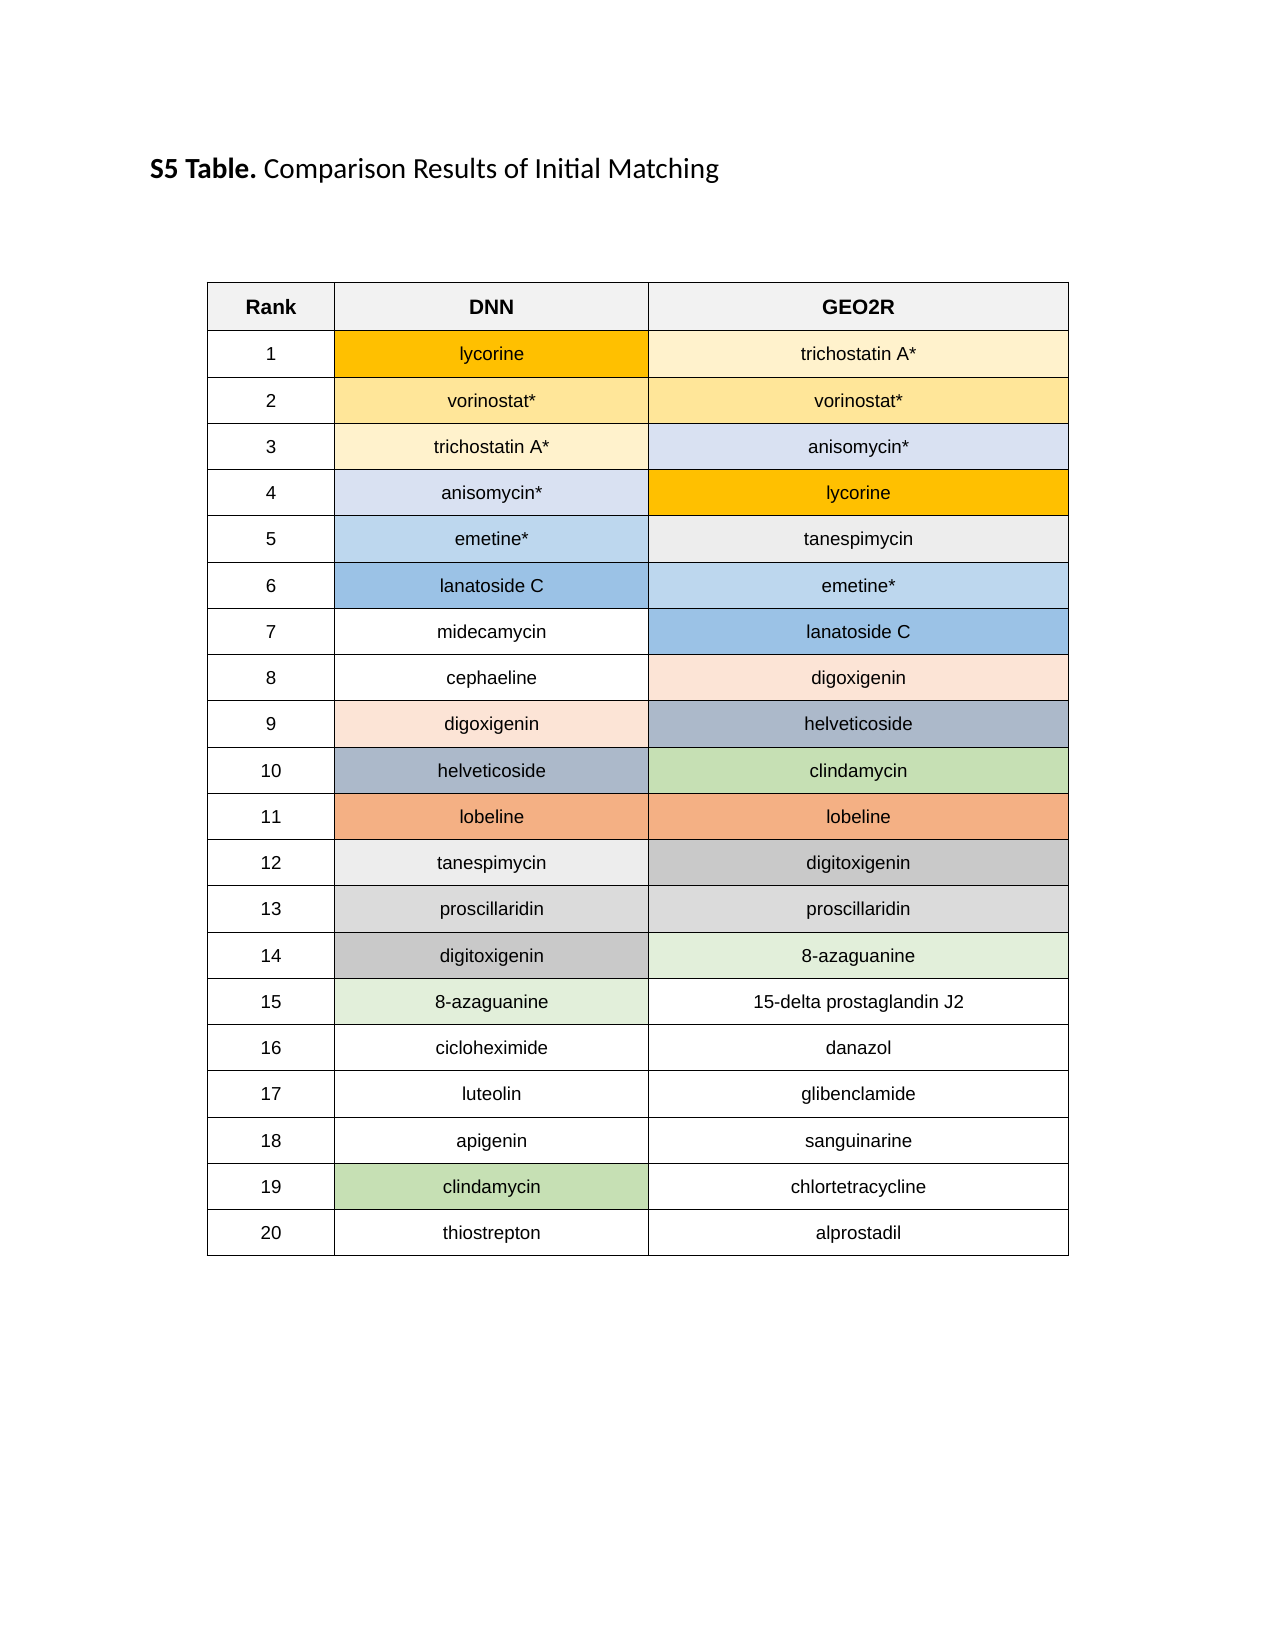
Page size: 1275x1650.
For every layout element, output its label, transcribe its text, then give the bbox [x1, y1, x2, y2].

text S5 Table. Comparison Results of Initial Matching [150, 150, 1125, 186]
table_cell vorinostat* [335, 378, 648, 423]
table_cell tanespimycin [649, 516, 1068, 562]
table_cell glibenclamide [649, 1071, 1068, 1117]
table_cell vorinostat* [649, 378, 1068, 423]
table_cell emetine* [335, 516, 648, 562]
table_cell proscillaridin [649, 886, 1068, 932]
table_cell 18 [208, 1118, 334, 1163]
table_cell 20 [208, 1210, 334, 1255]
table_cell lobeline [335, 794, 648, 839]
table_cell 8-azaguanine [335, 979, 648, 1024]
table_cell apigenin [335, 1118, 648, 1163]
table_cell 15-delta prostaglandin J2 [649, 979, 1068, 1024]
table_cell cicloheximide [335, 1025, 648, 1070]
table_cell 13 [208, 886, 334, 932]
table_cell digitoxigenin [335, 933, 648, 978]
table_cell clindamycin [335, 1164, 648, 1209]
table_cell lanatoside C [335, 563, 648, 608]
table_header Rank [208, 283, 334, 330]
table_cell thiostrepton [335, 1210, 648, 1255]
table_cell sanguinarine [649, 1118, 1068, 1163]
table_cell emetine* [649, 563, 1068, 608]
table_cell 19 [208, 1164, 334, 1209]
table_cell cephaeline [335, 655, 648, 700]
table_cell midecamycin [335, 609, 648, 654]
table_cell 9 [208, 701, 334, 747]
table_cell 7 [208, 609, 334, 654]
table_cell 8 [208, 655, 334, 700]
table_cell 17 [208, 1071, 334, 1117]
table_cell anisomycin* [335, 470, 648, 515]
table_cell clindamycin [649, 748, 1068, 793]
table_cell anisomycin* [649, 424, 1068, 469]
table_cell alprostadil [649, 1210, 1068, 1255]
table_cell digoxigenin [649, 655, 1068, 700]
table_cell tanespimycin [335, 840, 648, 885]
table_cell 1 [208, 331, 334, 377]
table_cell 5 [208, 516, 334, 562]
table_cell proscillaridin [335, 886, 648, 932]
table_cell trichostatin A* [649, 331, 1068, 377]
table_cell 14 [208, 933, 334, 978]
table_cell 4 [208, 470, 334, 515]
table_cell lanatoside C [649, 609, 1068, 654]
table_cell lobeline [649, 794, 1068, 839]
table_header GEO2R [649, 283, 1068, 330]
table_cell 11 [208, 794, 334, 839]
table_cell helveticoside [335, 748, 648, 793]
table_cell 15 [208, 979, 334, 1024]
table_cell chlortetracycline [649, 1164, 1068, 1209]
table_cell lycorine [335, 331, 648, 377]
table_cell trichostatin A* [335, 424, 648, 469]
table_cell 3 [208, 424, 334, 469]
table_header DNN [335, 283, 648, 330]
table_cell lycorine [649, 470, 1068, 515]
table_cell helveticoside [649, 701, 1068, 747]
table_cell danazol [649, 1025, 1068, 1070]
table_cell 8-azaguanine [649, 933, 1068, 978]
table_cell 6 [208, 563, 334, 608]
table_cell digitoxigenin [649, 840, 1068, 885]
table_cell digoxigenin [335, 701, 648, 747]
table_cell 10 [208, 748, 334, 793]
table_cell 16 [208, 1025, 334, 1070]
table_cell 2 [208, 378, 334, 423]
table_cell 12 [208, 840, 334, 885]
table_cell luteolin [335, 1071, 648, 1117]
